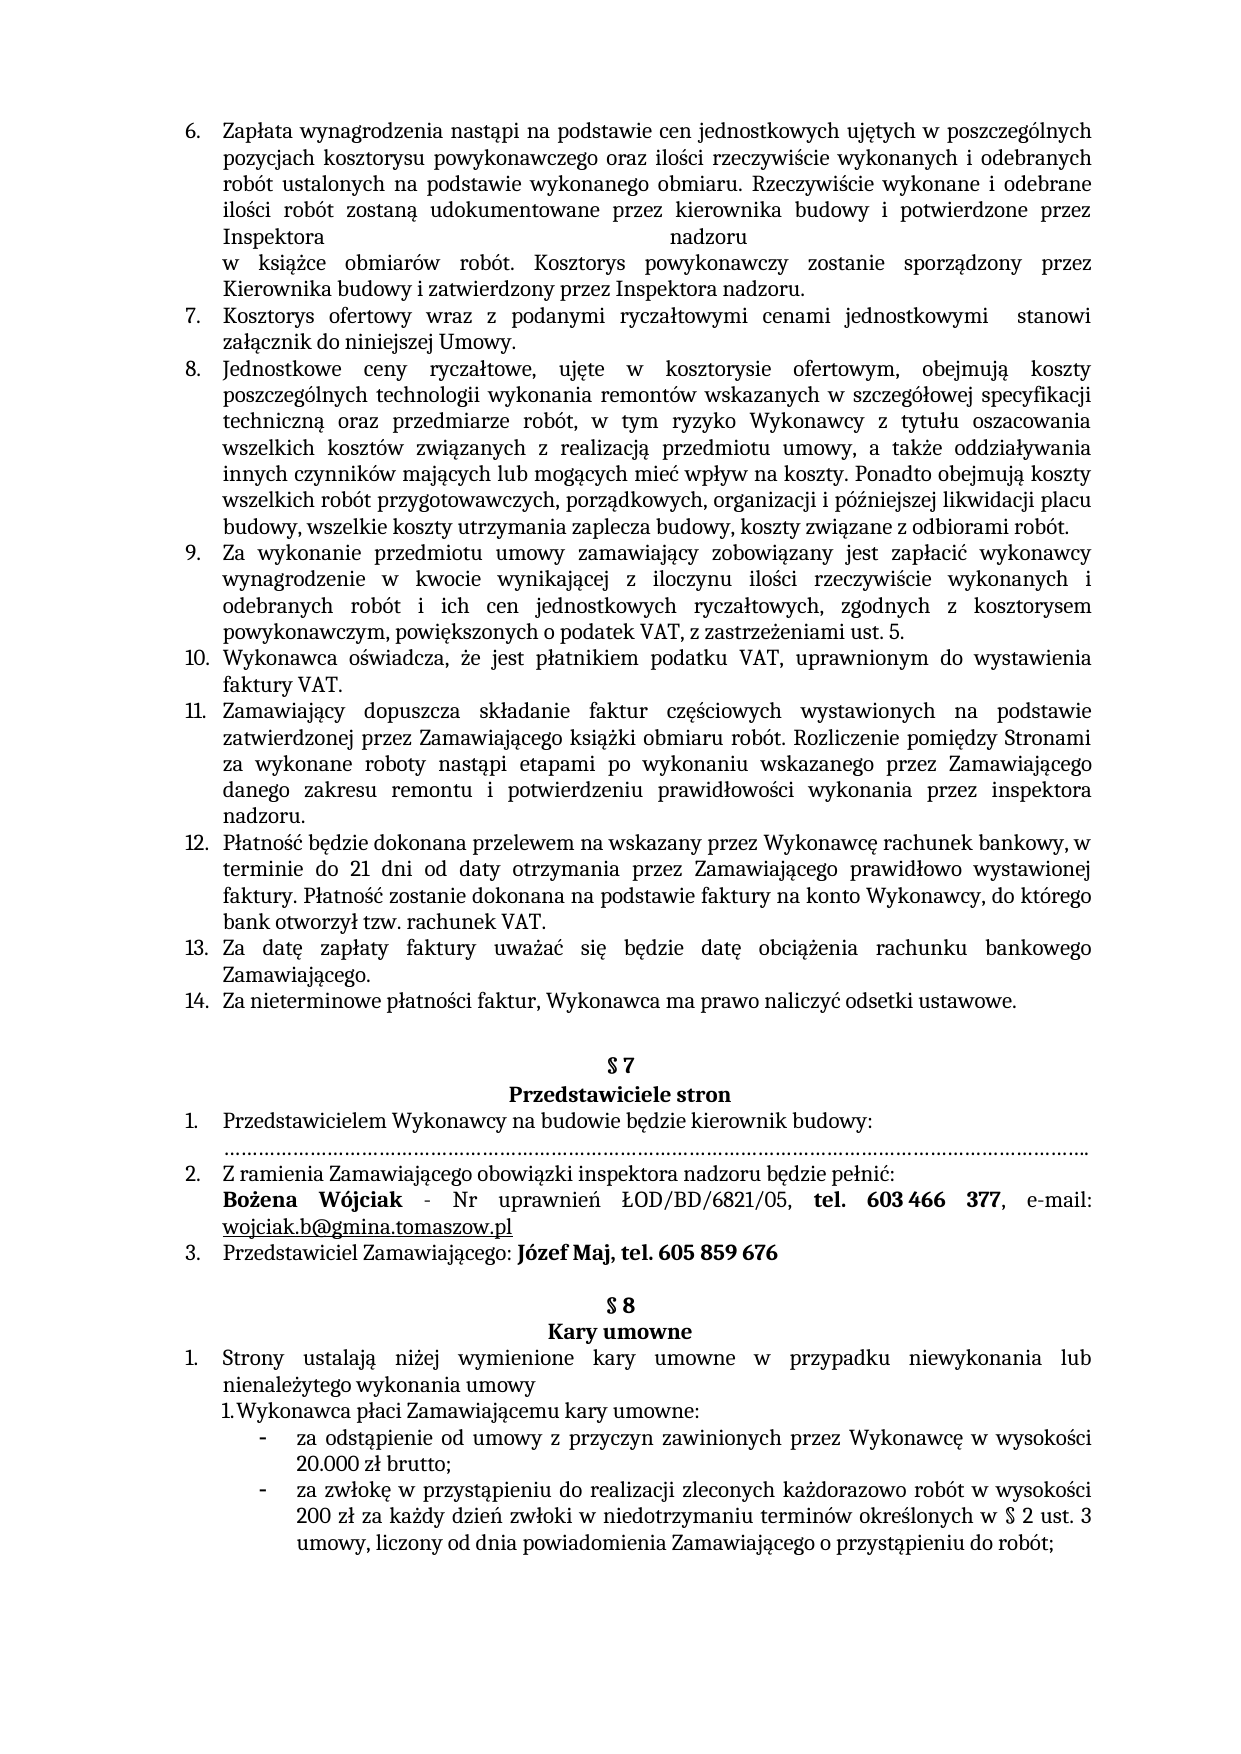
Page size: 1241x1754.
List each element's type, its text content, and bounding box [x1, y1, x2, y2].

list Płatność będzie dokonana przelewem na wskazany przez Wykonawcę rachunek bankowy, w terminie do 21 dni od daty otrzymania przez Zamawiającego prawidłowo wystawionej faktury. Płatność zostanie dokonana na podstawie faktury na konto Wykonawcy, do którego bank otworzył tzw. rachunek VAT. [185, 830, 1093, 935]
text § 7 [148, 1053, 1093, 1079]
list Przedstawiciel Zamawiającego: Józef Maj, tel. 605 859 676 [185, 1240, 1093, 1266]
list za zwłokę w przystąpieniu do realizacji zleconych każdorazowo robót w wysokości 200 zł za każdy dzień zwłoki w niedotrzymaniu terminów określonych w § 2 ust. 3 umowy, liczony od dnia powiadomienia Zamawiającego o przystąpieniu do robót; [259, 1477, 1093, 1556]
list Jednostkowe ceny ryczałtowe, ujęte w kosztorysie ofertowym, obejmują koszty poszczególnych technologii wykonania remontów wskazanych w szczegółowej specyfikacji techniczną oraz przedmiarze robót, w tym ryzyko Wykonawcy z tytułu oszacowania wszelkich kosztów związanych z realizacją przedmiotu umowy, a także oddziaływania innych czynników mających lub mogących mieć wpływ na koszty. Ponadto obejmują koszty wszelkich robót przygotowawczych, porządkowych, organizacji i późniejszej likwidacji placu budowy, wszelkie koszty utrzymania zaplecza budowy, koszty związane z odbiorami robót. [185, 355, 1093, 540]
list Zapłata wynagrodzenia nastąpi na podstawie cen jednostkowych ujętych w poszczególnych pozycjach kosztorysu powykonawczego oraz ilości rzeczywiście wykonanych i odebranych robót ustalonych na podstawie wykonanego obmiaru. Rzeczywiście wykonane i odebrane ilości robót zostaną udokumentowane przez kierownika budowy i potwierdzone przez Inspektora nadzoru w książce obmiarów robót. Kosztorys powykonawczy zostanie sporządzony przez Kierownika budowy i zatwierdzony przez Inspektora nadzoru. [185, 118, 1093, 303]
list Wykonawca płaci Zamawiającemu kary umowne: [221, 1398, 1093, 1424]
text Przedstawiciele stron [148, 1079, 1093, 1108]
list Zamawiający dopuszcza składanie faktur częściowych wystawionych na podstawie zatwierdzonej przez Zamawiającego książki obmiaru robót. Rozliczenie pomiędzy Stronami za wykonane roboty nastąpi etapami po wykonaniu wskazanego przez Zamawiającego danego zakresu remontu i potwierdzeniu prawidłowości wykonania przez inspektora nadzoru. [185, 698, 1093, 830]
list Strony ustalają niżej wymienione kary umowne w przypadku niewykonania lub nienależytego wykonania umowy [185, 1345, 1093, 1398]
list za odstąpienie od umowy z przyczyn zawinionych przez Wykonawcę w wysokości 20.000 zł brutto; [259, 1424, 1093, 1477]
list Wykonawca oświadcza, że jest płatnikiem podatku VAT, uprawnionym do wystawienia faktury VAT. [185, 645, 1093, 698]
list ……………………………………………………………………………………………………………………………………. [223, 1134, 1093, 1161]
list Za nieterminowe płatności faktur, Wykonawca ma prawo naliczyć odsetki ustawowe. [185, 988, 1093, 1014]
list Przedstawicielem Wykonawcy na budowie będzie kierownik budowy: [185, 1108, 1093, 1134]
list Za datę zapłaty faktury uważać się będzie datę obciążenia rachunku bankowego Zamawiającego. [185, 935, 1093, 988]
list Kosztorys ofertowy wraz z podanymi ryczałtowymi cenami jednostkowymi stanowi załącznik do niniejszej Umowy. [185, 303, 1093, 355]
list Z ramienia Zamawiającego obowiązki inspektora nadzoru będzie pełnić: [185, 1161, 1093, 1187]
text Kary umowne [148, 1319, 1093, 1345]
text § 8 [148, 1292, 1093, 1319]
list Bożena Wójciak - Nr uprawnień ŁOD/BD/6821/05, tel. 603 466 377, e-mail: wojciak.b@gmina.tomaszow.pl [223, 1187, 1093, 1240]
list Za wykonanie przedmiotu umowy zamawiający zobowiązany jest zapłacić wykonawcy wynagrodzenie w kwocie wynikającej z iloczynu ilości rzeczywiście wykonanych i odebranych robót i ich cen jednostkowych ryczałtowych, zgodnych z kosztorysem powykonawczym, powiększonych o podatek VAT, z zastrzeżeniami ust. 5. [185, 540, 1093, 645]
